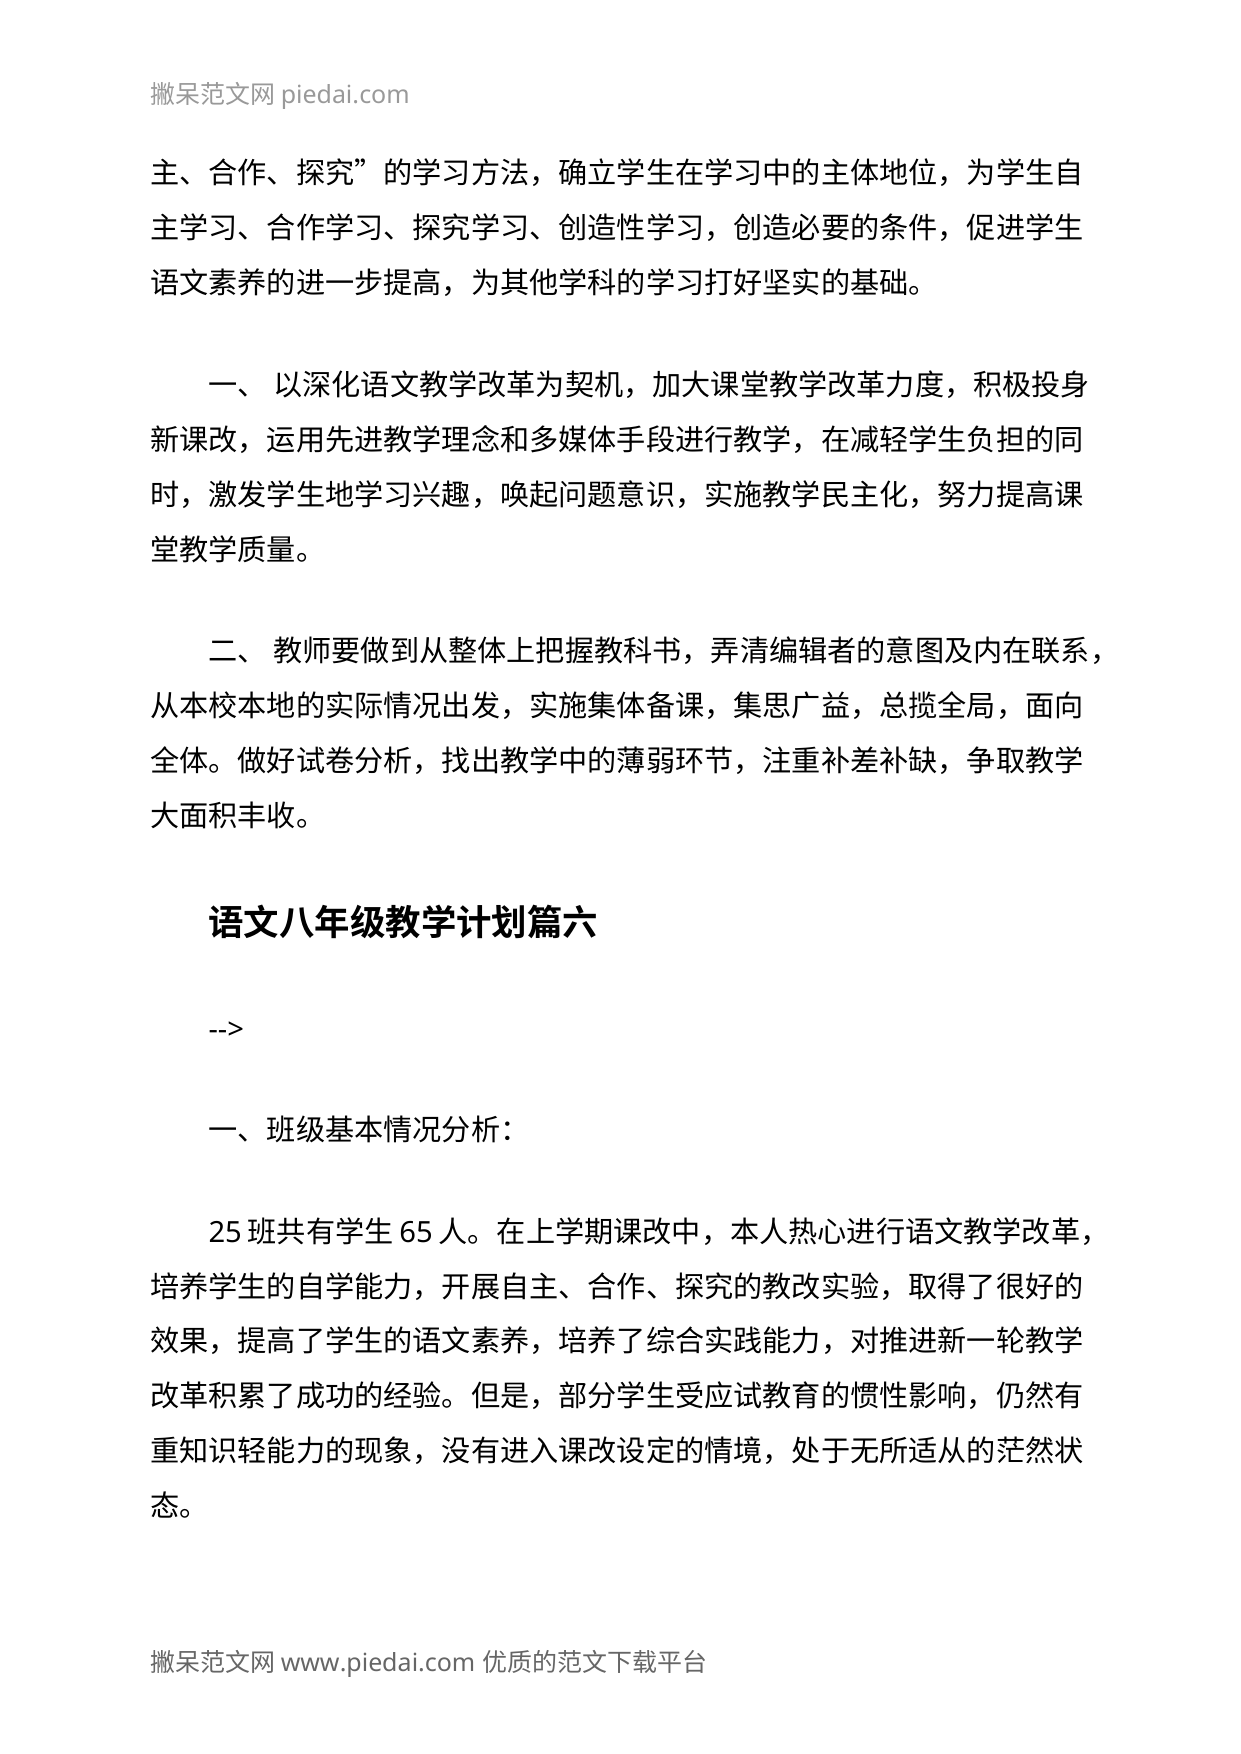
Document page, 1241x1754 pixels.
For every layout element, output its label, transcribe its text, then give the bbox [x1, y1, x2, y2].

text 二、 教师要做到从整体上把握教科书，弄清编辑者的意图及内在联系，从本校本地的实际情况出发，实施集体备课，集思广益，总揽全局，面向全体。做好试卷分析，找出教学中的薄弱环节，注重补差补缺，争取教学大面积丰收。 [150, 628, 1090, 835]
text 语文八年级教学计划篇六 [150, 894, 1090, 946]
text 25班共有学生65人。在上学期课改中，本人热心进行语文教学改革，培养学生的自学能力，开展自主、合作、探究的教改实验，取得了很好的效果，提高了学生的语文素养，培养了综合实践能力，对推进新一轮教学改革积累了成功的经验。但是，部分学生受应试教育的惯性影响，仍然有重知识轻能力的现象，没有进入课改设定的情境，处于无所适从的茫然状态。 [150, 1208, 1090, 1525]
text 一、班级基本情况分析： [150, 1106, 1090, 1149]
text 一、 以深化语文教学改革为契机，加大课堂教学改革力度，积极投身新课改，运用先进教学理念和多媒体手段进行教学，在减轻学生负担的同时，激发学生地学习兴趣，唤起问题意识，实施教学民主化，努力提高课堂教学质量。 [150, 362, 1090, 568]
text --> [150, 1008, 1090, 1048]
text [150, 150, 1090, 302]
